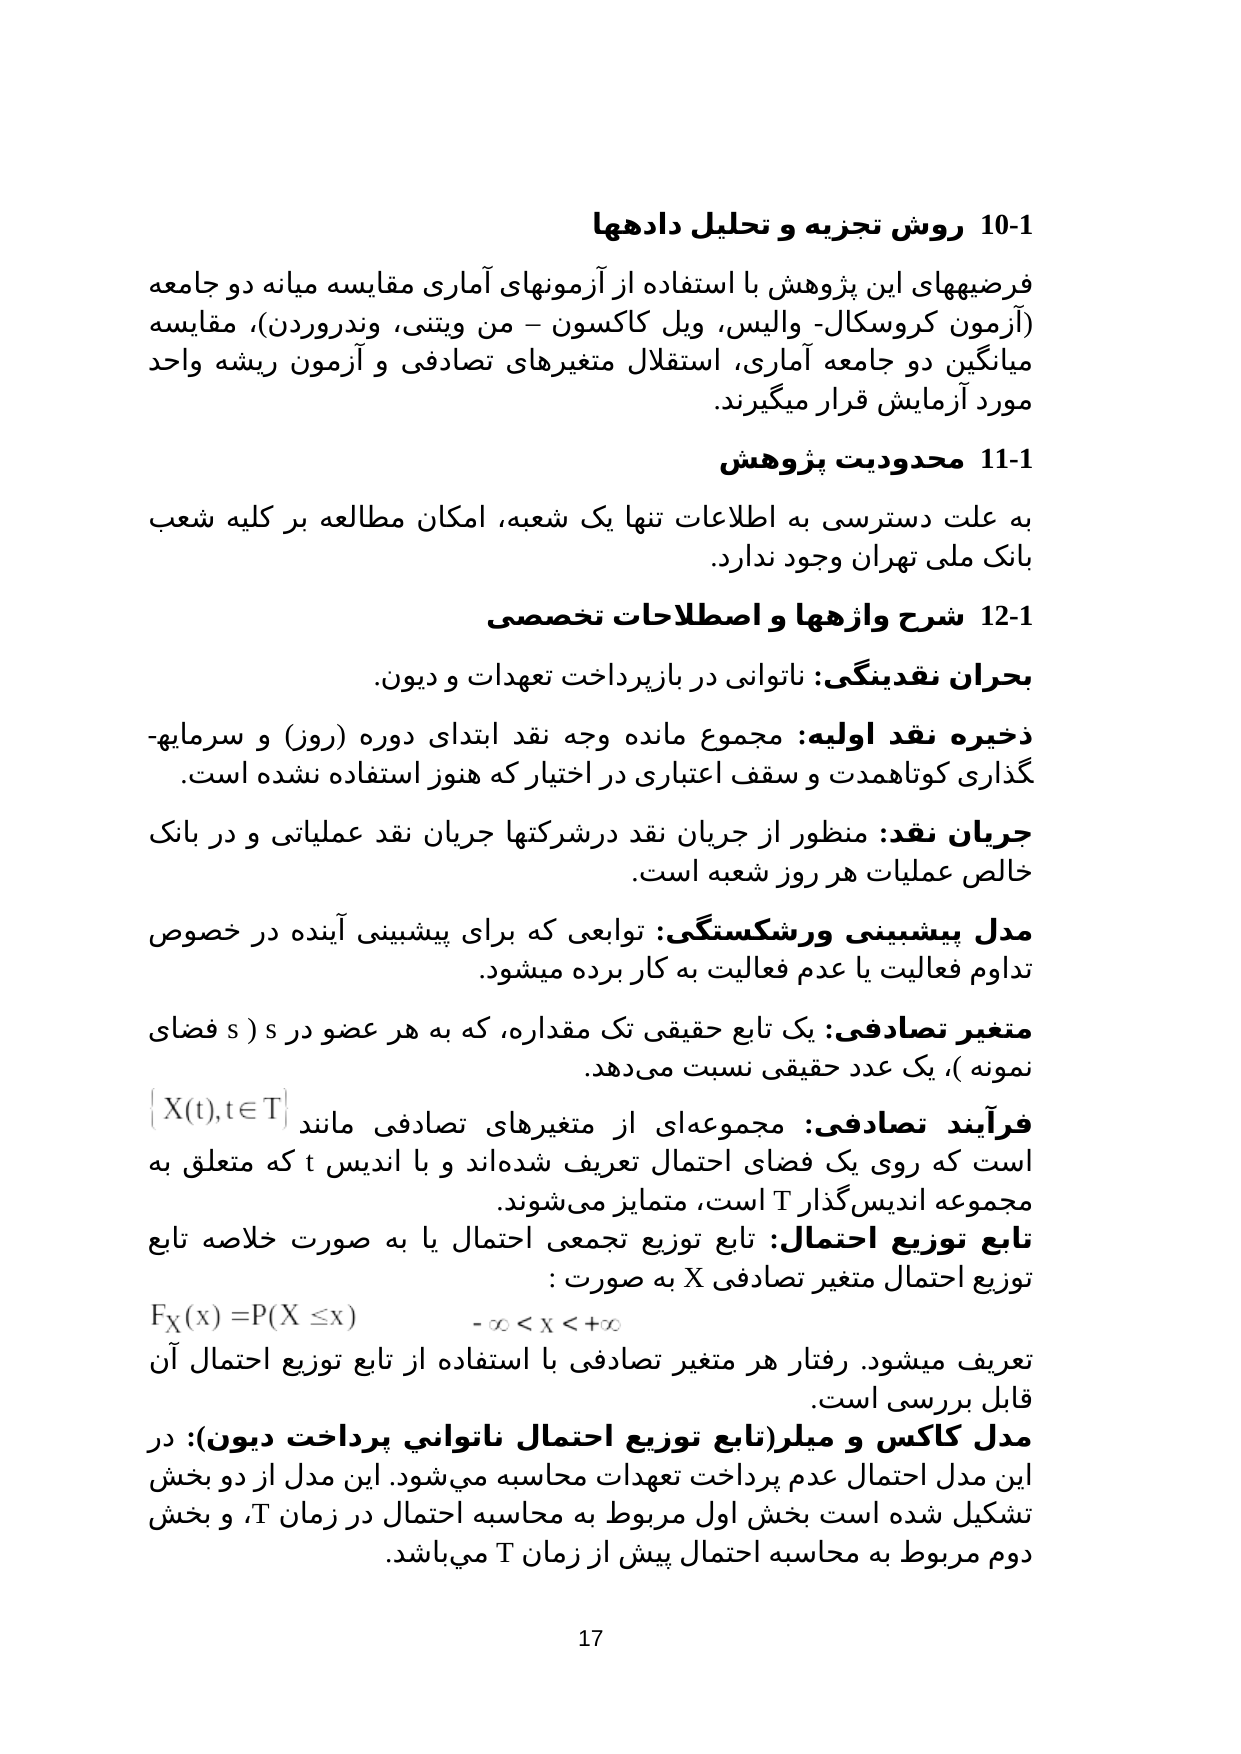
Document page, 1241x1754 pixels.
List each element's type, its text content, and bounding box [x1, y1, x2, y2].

text ذخیره نقد اولیه: مجموع مانده وجه نقد ابتدای دوره (روز) و سرمایهگذاری کوتاهمدت و سقف اعتباری در اختیار که هنوز استفاده نشده است. [148, 717, 1033, 789]
text 12-1 شرح واژهها و اصطلاحات تخصصی [148, 598, 1033, 632]
text تابع توزیع احتمال: تابع توزیع تجمعی احتمال یا به صورت خلاصه تابع توزیع احتمال متغیر تصادفی X به صورت : [148, 1221, 1033, 1293]
text مدل كاكس و ميلر(تابع توزيع احتمال ناتواني پرداخت دیون): در اين مدل احتمال عدم پرداخت تعهدات محاسبه مي‌شود. اين مدل از دو بخش تشكيل شده است بخش اول مربوط به محاسبه احتمال در زمان T، و بخش دوم مربوط به محاسبه احتمال پيش از زمان T مي‌باشد. [148, 1419, 1033, 1568]
text 11-1 محدودیت پژوهش [148, 441, 1033, 475]
text متغیر تصادفی: یک تابع حقیقی تک مقداره، که به هر عضو در s ( s فضای نمونه )، یک عدد حقیقی نسبت می‌دهد. [148, 1011, 1033, 1083]
text تعریف میشود. رفتار هر متغیر تصادفی با استفاده از تابع توزیع احتمال آن قابل بررسی است. [148, 1342, 1033, 1414]
text 10-1 روش تجزیه و تحلیل دادهها [148, 207, 1033, 240]
text فرآیند تصادفی: مجموعه‌ای از متغیرهای تصادفی مانند است که روی یک فضای احتمال تعریف شده‌اند و با اندیس t که متعلق به مجموعه اندیس‌گذار T است، متمایز می‌شوند. [148, 1088, 1033, 1216]
text به علت دسترسی به اطلاعات تنها یک شعبه، امکان مطالعه بر کلیه شعب بانک ملی تهران وجود ندارد. [148, 501, 1033, 573]
text فرضیههای این پژوهش با استفاده از آزمونهای آماری مقایسه میانه دو جامعه (آزمون کروسکال- والیس، ویل کاکسون – من ویتنی، وندروردن)، مقایسه میانگین دو جامعه آماری، استقلال متغیرهای تصادفی و آزمون ریشه واحد مورد آزمایش قرار میگیرند. [148, 266, 1033, 415]
text جریان نقد: منظور از جریان نقد درشرکتها جریان نقد عملیاتی و در بانک خالص عملیات هر روز شعبه است. [148, 815, 1033, 887]
text مدل پیشبینی ورشکستگی: توابعی که برای پیشبینی آینده در خصوص تداوم فعالیت یا عدم فعالیت به کار برده میشود. [148, 913, 1033, 985]
text بحران نقدینگی: ناتوانی در بازپرداخت تعهدات و دیون. [148, 658, 1033, 691]
